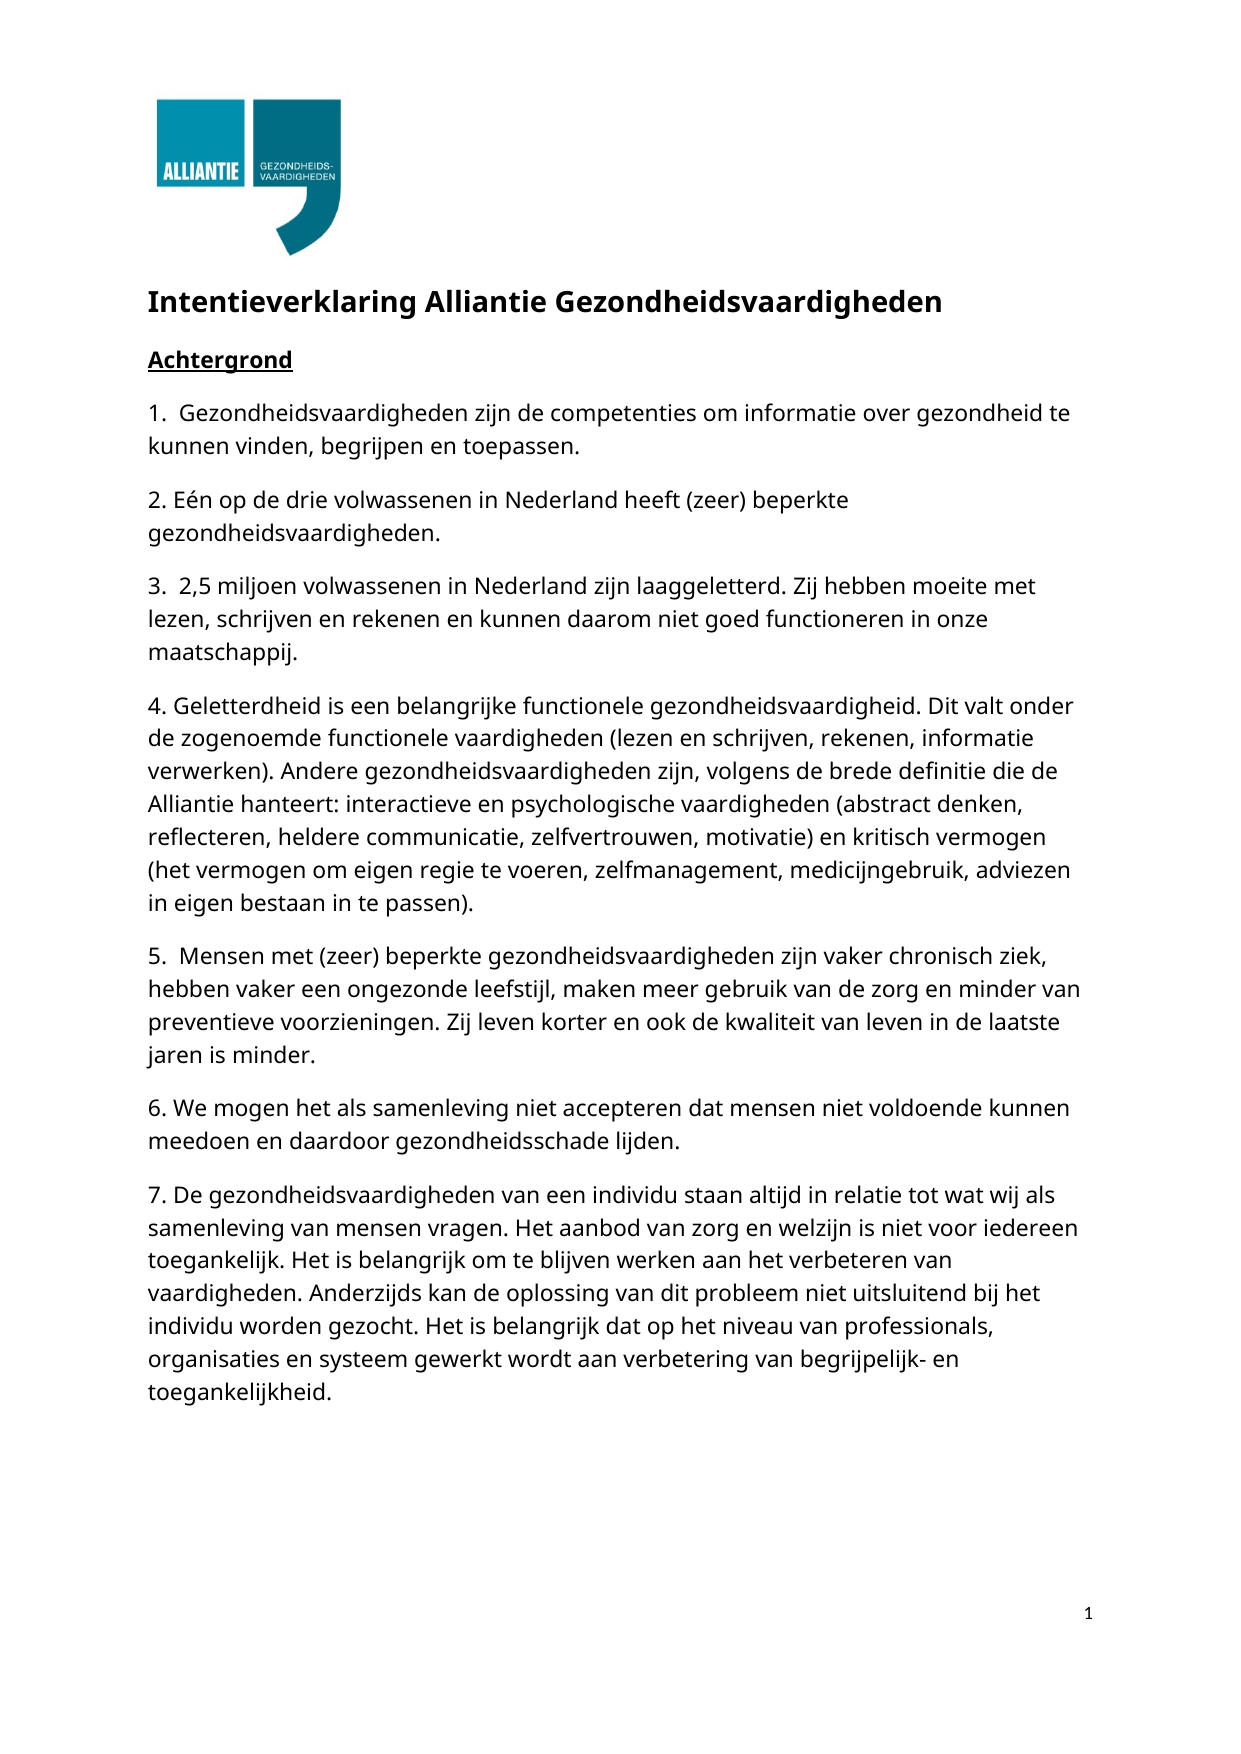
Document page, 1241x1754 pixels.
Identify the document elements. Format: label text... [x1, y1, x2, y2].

text Achtergrond [148, 344, 1093, 375]
text Intentieverklaring Alliantie Gezondheidsvaardigheden [148, 281, 1093, 321]
text 7. De gezondheidsvaardigheden van een individu staan altijd in relatie tot wat wij als samenleving van mensen vragen. Het aanbod van zorg en welzijn is niet voor iedereen toegankelijk. Het is belangrijk om te blijven werken aan het verbeteren van vaardigheden. Anderzijds kan de oplossing van dit probleem niet uitsluitend bij het individu worden gezocht. Het is belangrijk dat op het niveau van professionals, organisaties en systeem gewerkt wordt aan verbetering van begrijpelijk- en toegankelijkheid. [148, 1179, 1093, 1407]
text 1. Gezondheidsvaardigheden zijn de competenties om informatie over gezondheid te kunnen vinden, begrijpen en toepassen. [148, 397, 1093, 461]
text 6. We mogen het als samenleving niet accepteren dat mensen niet voldoende kunnen meedoen en daardoor gezondheidsschade lijden. [148, 1092, 1093, 1156]
text 2. Eén op de drie volwassenen in Nederland heeft (zeer) beperkte gezondheidsvaardigheden. [148, 484, 1093, 548]
text 4. Geletterdheid is een belangrijke functionele gezondheidsvaardigheid. Dit valt onder de zogenoemde functionele vaardigheden (lezen en schrijven, rekenen, informatie verwerken). Andere gezondheidsvaardigheden zijn, volgens de brede definitie die de Alliantie hanteert: interactieve en psychologische vaardigheden (abstract denken, reflecteren, heldere communicatie, zelfvertrouwen, motivatie) en kritisch vermogen (het vermogen om eigen regie te voeren, zelfmanagement, medicijngebruik, adviezen in eigen bestaan in te passen). [148, 689, 1093, 918]
text 3. 2,5 miljoen volwassenen in Nederland zijn laaggeletterd. Zij hebben moeite met lezen, schrijven en rekenen en kunnen daarom niet goed functioneren in onze maatschappij. [148, 570, 1093, 667]
picture [147, 88, 351, 259]
text 5. Mensen met (zeer) beperkte gezondheidsvaardigheden zijn vaker chronisch ziek, hebben vaker een ongezonde leefstijl, maken meer gebruik van de zorg en minder van preventieve voorzieningen. Zij leven korter en ook de kwaliteit van leven in de laatste jaren is minder. [148, 940, 1093, 1070]
